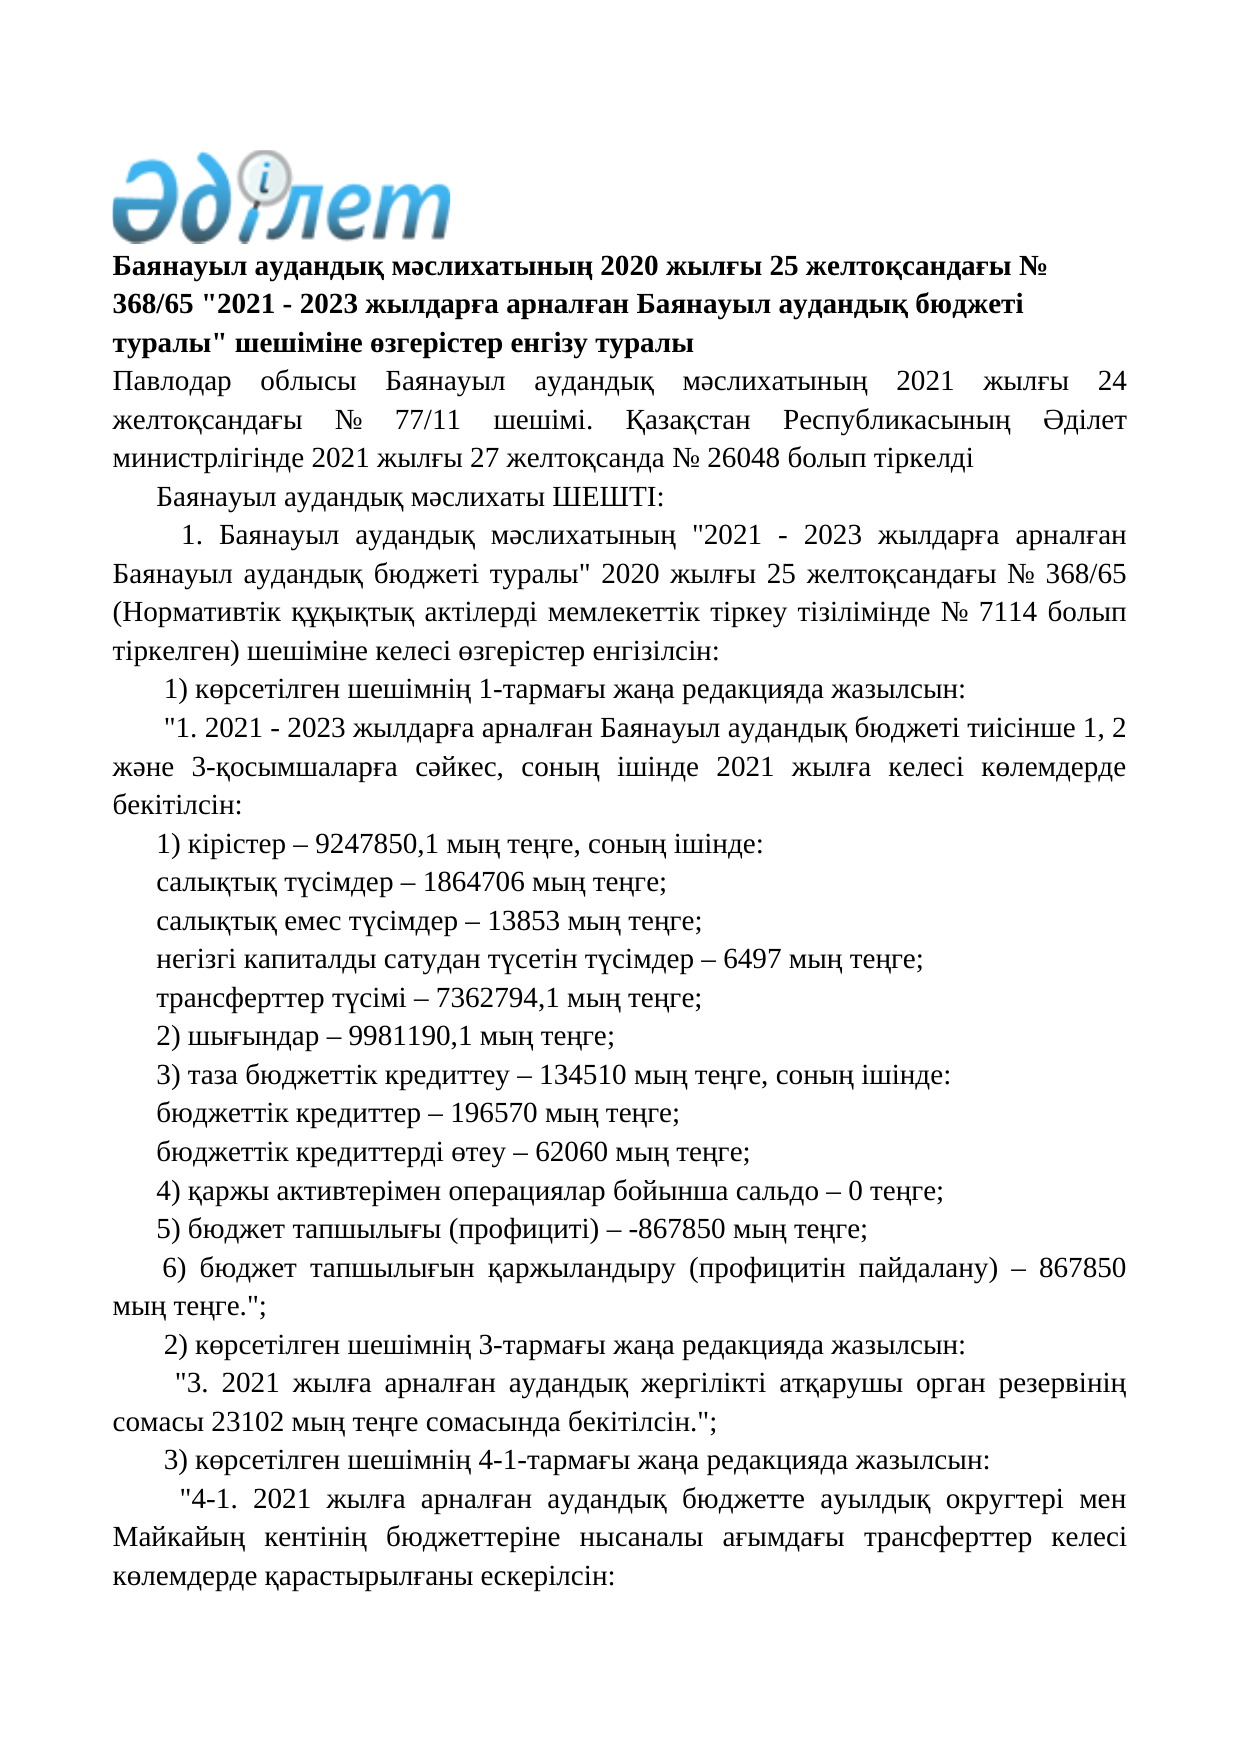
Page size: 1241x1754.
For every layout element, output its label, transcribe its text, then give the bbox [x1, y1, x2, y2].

text трансферттер түсімі – 7362794,1 мың теңге; [112, 980, 1128, 1013]
text 4) қаржы активтерімен операциялар бойынша сальдо – 0 теңге; [112, 1173, 1128, 1206]
picture [112, 150, 451, 244]
text "1. 2021 - 2023 жылдарға арналған Баянауыл аудандық бюджеті тиісінше 1, 2 және 3-қосымшаларға сәйкес, соның ішінде 2021 жылға келесі көлемдерде бекітілсін: [112, 710, 1128, 821]
text 2) шығындар – 9981190,1 мың теңге; [112, 1018, 1128, 1052]
text 3) таза бюджеттік кредиттеу – 134510 мың теңге, соның ішінде: [112, 1057, 1128, 1091]
text "3. 2021 жылға арналған аудандық жергілікті атқарушы орган резервінің сомасы 23102 мың теңге сомасында бекітілсін."; [112, 1365, 1128, 1437]
text Баянауыл аудандық мәслихатының 2020 жылғы 25 желтоқсандағы № 368/65 "2021 - 2023 жылдарға арналған Баянауыл аудандық бюджеті туралы" шешіміне өзгерістер енгізу туралы [112, 248, 1128, 358]
text Баянауыл аудандық мәслихаты ШЕШТІ: [112, 479, 1128, 512]
text бюджеттік кредиттер – 196570 мың теңге; [112, 1096, 1128, 1129]
text негізгі капиталды сатудан түсетін түсімдер – 6497 мың теңге; [112, 941, 1128, 975]
text 6) бюджет тапшылығын қаржыландыру (профицитін пайдалану) – 867850 мың теңге."; [112, 1250, 1128, 1322]
text 1. Баянауыл аудандық мәслихатының "2021 - 2023 жылдарға арналған Баянауыл аудандық бюджеті туралы" 2020 жылғы 25 желтоқсандағы № 368/65 (Нормативтік құқықтық актілерді мемлекеттік тіркеу тізілімінде № 7114 болып тіркелген) шешіміне келесі өзгерістер енгізілсін: [112, 517, 1128, 667]
text салықтық емес түсімдер – 13853 мың теңге; [112, 903, 1128, 936]
text "4-1. 2021 жылға арналған аудандық бюджетте ауылдық округтері мен Майкайың кентінің бюджеттеріне нысаналы ағымдағы трансферттер келесі көлемдерде қарастырылғаны ескерілсін: [112, 1481, 1128, 1592]
text 2) көрсетілген шешімнің 3-тармағы жаңа редакцияда жазылсын: [112, 1327, 1128, 1360]
text 5) бюджет тапшылығы (профициті) – -867850 мың теңге; [112, 1211, 1128, 1245]
text бюджеттік кредиттерді өтеу – 62060 мың теңге; [112, 1134, 1128, 1168]
text 3) көрсетілген шешімнің 4-1-тармағы жаңа редакцияда жазылсын: [112, 1442, 1128, 1476]
text салықтық түсімдер – 1864706 мың теңге; [112, 864, 1128, 898]
text 1) кірістер – 9247850,1 мың теңге, соның ішінде: [112, 826, 1128, 859]
text 1) көрсетілген шешімнің 1-тармағы жаңа редакцияда жазылсын: [112, 672, 1128, 705]
text Павлодар облысы Баянауыл аудандық мәслихатының 2021 жылғы 24 желтоқсандағы № 77/11 шешімі. Қазақстан Республикасының Әділет министрлігінде 2021 жылғы 27 желтоқсанда № 26048 болып тіркелді [112, 363, 1128, 474]
